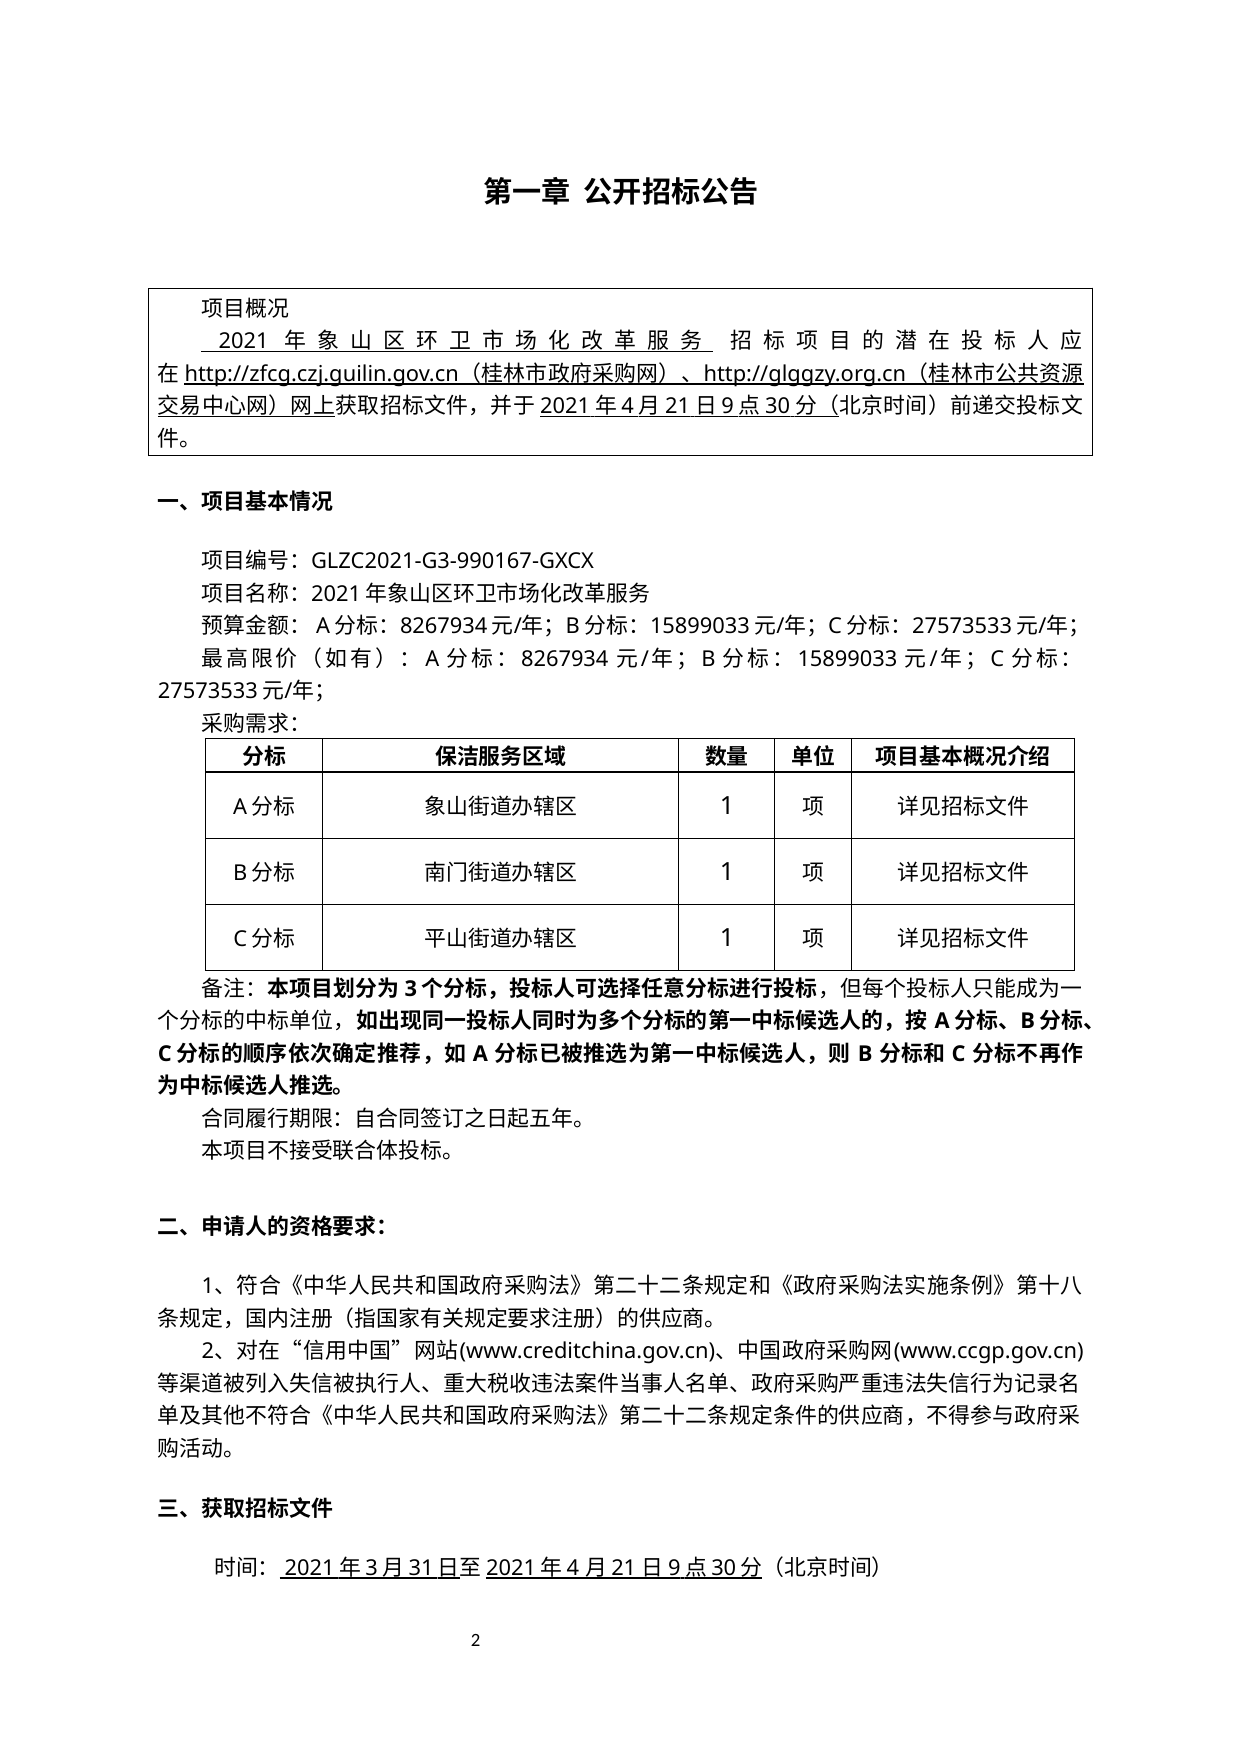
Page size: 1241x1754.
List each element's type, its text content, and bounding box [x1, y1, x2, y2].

text 本项目不接受联合体投标。 [158, 1133, 1084, 1166]
table_cell 平山街道办辖区 [323, 905, 678, 969]
table_header 分标 [206, 739, 322, 771]
table_cell 南门街道办辖区 [323, 839, 678, 903]
table_cell 1 [679, 905, 774, 969]
subtitle 二、申请人的资格要求： [158, 1208, 1084, 1241]
table_cell 项 [775, 905, 851, 969]
text 1、符合《中华人民共和国政府采购法》第二十二条规定和《政府采购法实施条例》第十八条规定，国内注册（指国家有关规定要求注册）的供应商。 [158, 1268, 1084, 1333]
table_header 数量 [679, 739, 774, 771]
table_cell 1 [679, 773, 774, 837]
table_cell A分标 [206, 773, 322, 837]
text 第一章 公开招标公告 [158, 157, 1084, 222]
text 项目编号：GLZC2021-G3-990167-GXCX [158, 543, 1084, 575]
text 2021年象山区环卫市场化改革服务 招标项目的潜在投标人应在http://zfcg.czj.guilin.gov.cn（桂林市政府采购网）、http://glggzy.org.cn（桂林市公共资源交易中心网）网上获取招标文件，并于2021年4月21日9点30分（北京时间）前递交投标文件。 [149, 320, 1092, 455]
table_cell 象山街道办辖区 [323, 773, 678, 837]
subtitle 一、项目基本情况 [158, 483, 1084, 516]
text 采购需求： [158, 705, 1084, 738]
text 备注：本项目划分为3个分标，投标人可选择任意分标进行投标，但每个投标人只能成为一个分标的中标单位，如出现同一投标人同时为多个分标的第一中标候选人的，按A分标、B分标、C分标的顺序依次确定推荐，如 A 分标已被推选为第一中标候选人，则 B 分标和 C 分标不再作 为中标候选人推选。 [158, 971, 1084, 1101]
text 时间： 2021年3月31日至2021年4 月21 日9点30分（北京时间） [158, 1550, 1084, 1582]
table_cell C分标 [206, 905, 322, 969]
table_header 单位 [775, 739, 851, 771]
subtitle 三、获取招标文件 [158, 1490, 1084, 1523]
table_cell 项 [775, 773, 851, 837]
text 合同履行期限：自合同签订之日起五年。 [158, 1101, 1084, 1133]
text 项目概况 [149, 289, 1092, 320]
table_cell 1 [679, 839, 774, 903]
text 最高限价（如有）：A分标：8267934元/年；B分标：15899033元/年；C分标：27573533元/年； [158, 640, 1084, 705]
text 预算金额： A分标：8267934元/年；B分标：15899033元/年；C分标：27573533元/年； [158, 608, 1084, 640]
table_header 项目基本概况介绍 [852, 739, 1074, 771]
text 2、对在“信用中国”网站(www.creditchina.gov.cn)、中国政府采购网(www.ccgp.gov.cn)等渠道被列入失信被执行人、重大税收违法案件当事人名单、政府采购严重违法失信行为记录名单及其他不符合《中华人民共和国政府采购法》第二十二条规定条件的供应商，不得参与政府采购活动。 [158, 1333, 1084, 1463]
table_cell 详见招标文件 [852, 773, 1074, 837]
table_header 保洁服务区域 [323, 739, 678, 771]
table_cell B分标 [206, 839, 322, 903]
table_cell 项 [775, 839, 851, 903]
table_cell 详见招标文件 [852, 839, 1074, 903]
table_cell 详见招标文件 [852, 905, 1074, 969]
text 项目名称：2021年象山区环卫市场化改革服务 [158, 575, 1084, 608]
